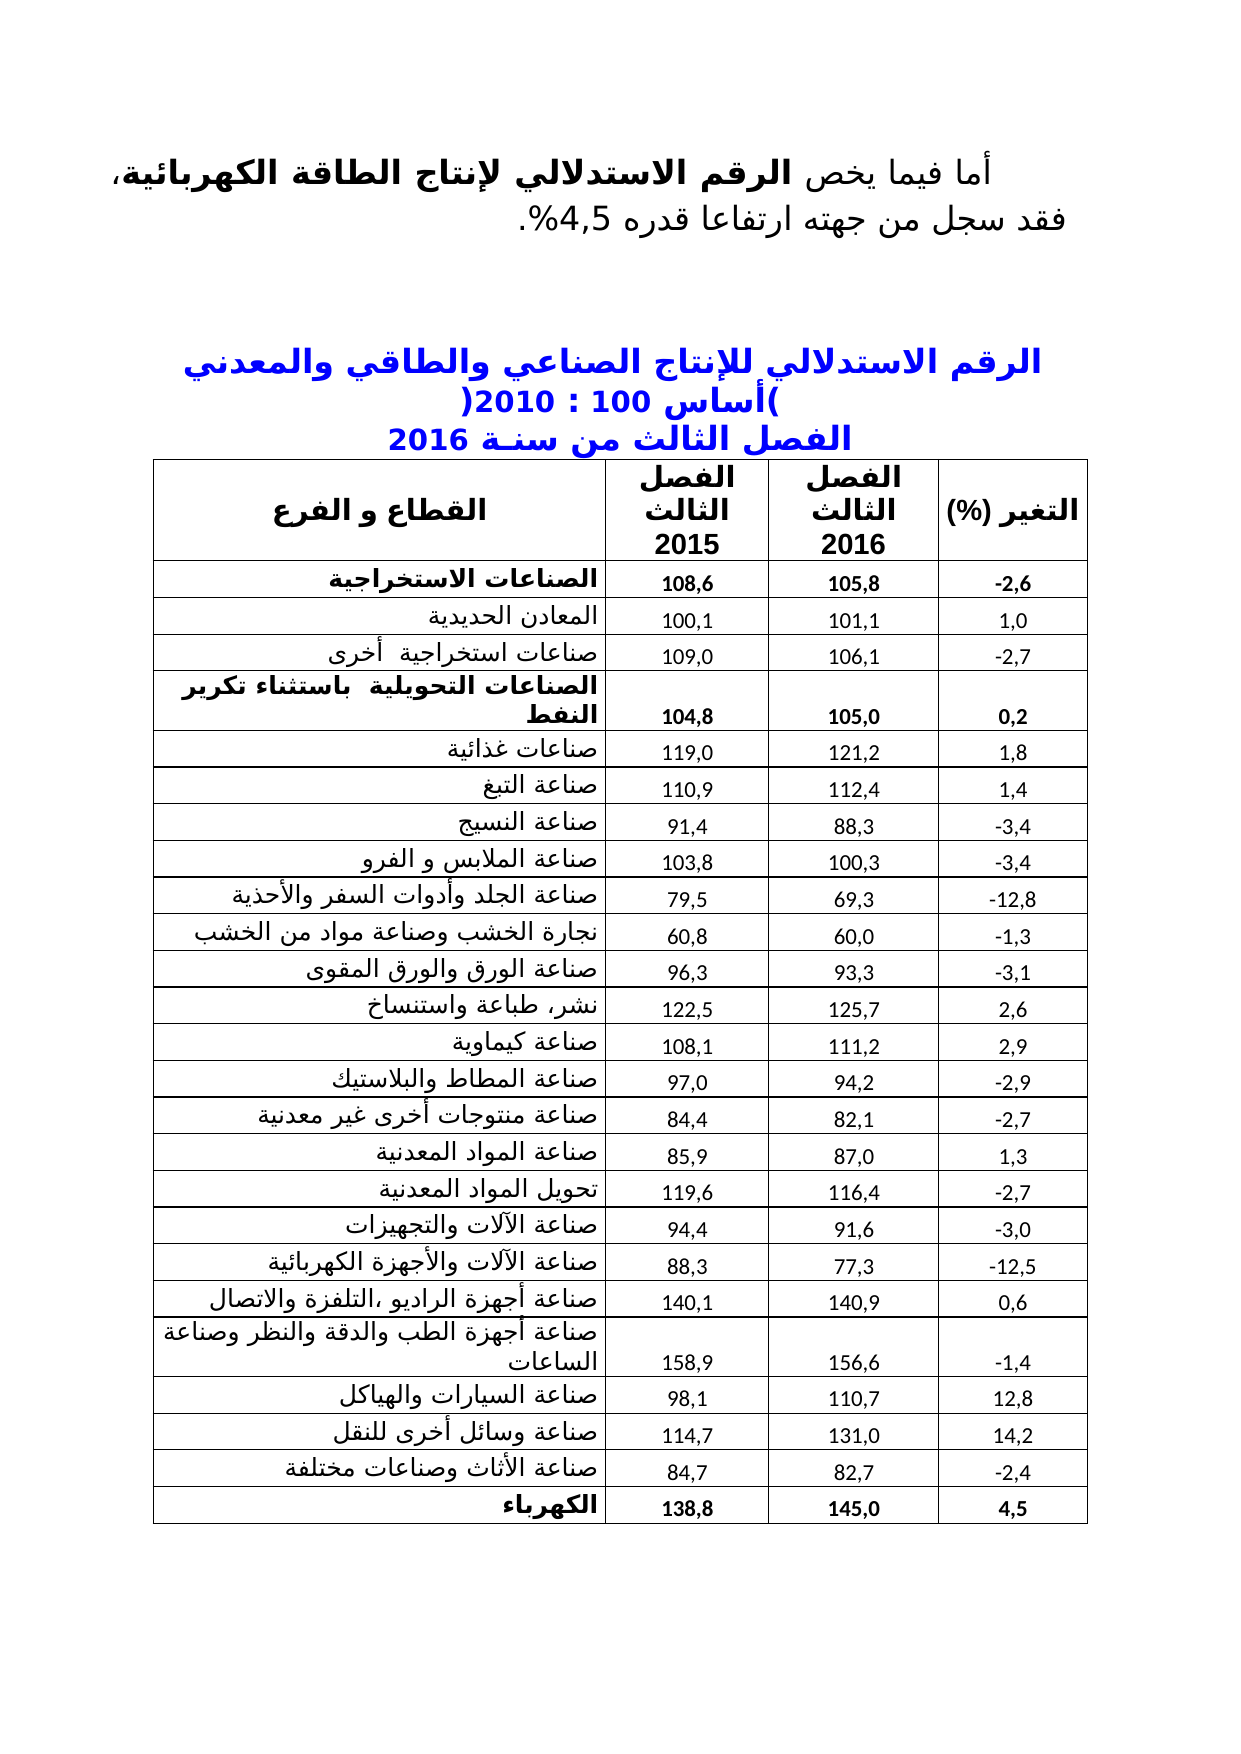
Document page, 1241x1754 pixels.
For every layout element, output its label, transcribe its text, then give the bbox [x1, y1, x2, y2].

table_cell 94,4 [606, 1208, 768, 1243]
table_cell 109,0 [606, 635, 768, 670]
table_cell صناعة الورق والورق المقوى [154, 951, 605, 986]
table_cell 88,3 [606, 1244, 768, 1280]
table_cell -3,1 [939, 951, 1087, 986]
table_cell 1,4 [939, 768, 1087, 803]
table_cell 85,9 [606, 1134, 768, 1170]
table_cell صناعات استخراجية أخرى [154, 635, 605, 670]
table_cell 1,0 [939, 598, 1087, 634]
table_cell 82,1 [769, 1098, 938, 1133]
table_cell 98,1 [606, 1377, 768, 1412]
table_cell 114,7 [606, 1414, 768, 1449]
table_cell 101,1 [769, 598, 938, 634]
table_cell 96,3 [606, 951, 768, 986]
table_cell صناعة التبغ [154, 768, 605, 803]
table_cell 97,0 [606, 1061, 768, 1096]
table_cell صناعة الآلات والأجهزة الكهربائية [154, 1244, 605, 1280]
table_cell صناعة منتوجات أخرى غير معدنية [154, 1098, 605, 1133]
table_cell 2,9 [939, 1024, 1087, 1060]
table_cell -1,4 [939, 1318, 1087, 1376]
table_cell 77,3 [769, 1244, 938, 1280]
table_cell 121,2 [769, 731, 938, 766]
table_cell صناعة الآلات والتجهيزات [154, 1208, 605, 1243]
table_cell 93,3 [769, 951, 938, 986]
text أما فيما يخص الرقم الاستدلالي لإنتاج الطاقة الكهربائية، فقد سجل من جهته ارتفاعا قدره 4,5%. [110, 148, 1067, 239]
table_cell -2,7 [939, 635, 1087, 670]
table_cell صناعات غذائية [154, 731, 605, 766]
table_cell صناعة الأثاث وصناعات مختلفة [154, 1450, 605, 1486]
table_cell -2,4 [939, 1450, 1087, 1486]
table_cell 1,3 [939, 1134, 1087, 1170]
table_cell 88,3 [769, 804, 938, 840]
table_cell 140,9 [769, 1281, 938, 1316]
table_cell 145,0 [769, 1487, 938, 1522]
table_cell 100,1 [606, 598, 768, 634]
table_cell 125,7 [769, 988, 938, 1023]
table_cell 156,6 [769, 1318, 938, 1376]
table_cell 0,2 [939, 671, 1087, 730]
table_cell 91,4 [606, 804, 768, 840]
table_cell 119,6 [606, 1171, 768, 1206]
table_cell 116,4 [769, 1171, 938, 1206]
table_cell صناعة وسائل أخرى للنقل [154, 1414, 605, 1449]
table_header الفصل الثالث 2015 [606, 460, 768, 560]
table_cell المعادن الحديدية [154, 598, 605, 634]
table_cell 138,8 [606, 1487, 768, 1522]
table_cell 14,2 [939, 1414, 1087, 1449]
table_cell 122,5 [606, 988, 768, 1023]
table_cell -1,3 [939, 914, 1087, 950]
table_cell صناعة المطاط والبلاستيك [154, 1061, 605, 1096]
table_cell 158,9 [606, 1318, 768, 1376]
table_header القطاع و الفرع [154, 460, 605, 560]
table_cell 131,0 [769, 1414, 938, 1449]
table_header التغير (%) [939, 460, 1087, 560]
table_cell 2,6 [939, 988, 1087, 1023]
table_cell صناعة الملابس و الفرو [154, 841, 605, 876]
table_cell 106,1 [769, 635, 938, 670]
table_cell 112,4 [769, 768, 938, 803]
table_cell صناعة السيارات والهياكل [154, 1377, 605, 1412]
table_cell 105,0 [769, 671, 938, 730]
table_cell -3,0 [939, 1208, 1087, 1243]
table_cell صناعة أجهزة الراديو ،التلفزة والاتصال [154, 1281, 605, 1316]
table_cell صناعة كيماوية [154, 1024, 605, 1060]
table_cell 84,7 [606, 1450, 768, 1486]
table_cell 91,6 [769, 1208, 938, 1243]
text )أساس 100 : 2010( [148, 381, 1093, 420]
table_cell صناعة الجلد وأدوات السفر والأحذية [154, 878, 605, 913]
table_cell 60,0 [769, 914, 938, 950]
table_cell -2,6 [939, 561, 1087, 597]
table_cell 60,8 [606, 914, 768, 950]
table_cell 4,5 [939, 1487, 1087, 1522]
table_cell 87,0 [769, 1134, 938, 1170]
table_cell 105,8 [769, 561, 938, 597]
table_cell 69,3 [769, 878, 938, 913]
table_cell 140,1 [606, 1281, 768, 1316]
table_cell -2,7 [939, 1098, 1087, 1133]
table_cell صناعة المواد المعدنية [154, 1134, 605, 1170]
table_cell -3,4 [939, 841, 1087, 876]
table_cell تحويل المواد المعدنية [154, 1171, 605, 1206]
table_cell 108,6 [606, 561, 768, 597]
table_cell الصناعات التحويلية باستثناء تكرير النفط [154, 671, 605, 730]
table_cell 103,8 [606, 841, 768, 876]
text الرقم الاستدلالي للإنتاج الصناعي والطاقي والمعدني [148, 342, 1093, 381]
table_cell -3,4 [939, 804, 1087, 840]
table_cell 111,2 [769, 1024, 938, 1060]
table_cell الكهرباء [154, 1487, 605, 1522]
table_cell 79,5 [606, 878, 768, 913]
table_cell 108,1 [606, 1024, 768, 1060]
table_cell 100,3 [769, 841, 938, 876]
table_header الفصل الثالث 2016 [769, 460, 938, 560]
text الفصل الثالث من سنـة 2016 [162, 420, 1152, 459]
table_cell 94,2 [769, 1061, 938, 1096]
table_cell 12,8 [939, 1377, 1087, 1412]
table_cell 110,9 [606, 768, 768, 803]
table_cell نجارة الخشب وصناعة مواد من الخشب [154, 914, 605, 950]
table_cell 1,8 [939, 731, 1087, 766]
table_cell 82,7 [769, 1450, 938, 1486]
table_cell -2,9 [939, 1061, 1087, 1096]
table_cell 110,7 [769, 1377, 938, 1412]
table_cell صناعة النسيج [154, 804, 605, 840]
table_cell 84,4 [606, 1098, 768, 1133]
table_cell -12,5 [939, 1244, 1087, 1280]
table_cell 119,0 [606, 731, 768, 766]
table_cell 0,6 [939, 1281, 1087, 1316]
table_cell 104,8 [606, 671, 768, 730]
table_cell صناعة أجهزة الطب والدقة والنظر وصناعة الساعات [154, 1318, 605, 1376]
table_cell -2,7 [939, 1171, 1087, 1206]
table_cell الصناعات الاستخراجية [154, 561, 605, 597]
table_cell -12,8 [939, 878, 1087, 913]
table_cell نشر، طباعة واستنساخ [154, 988, 605, 1023]
